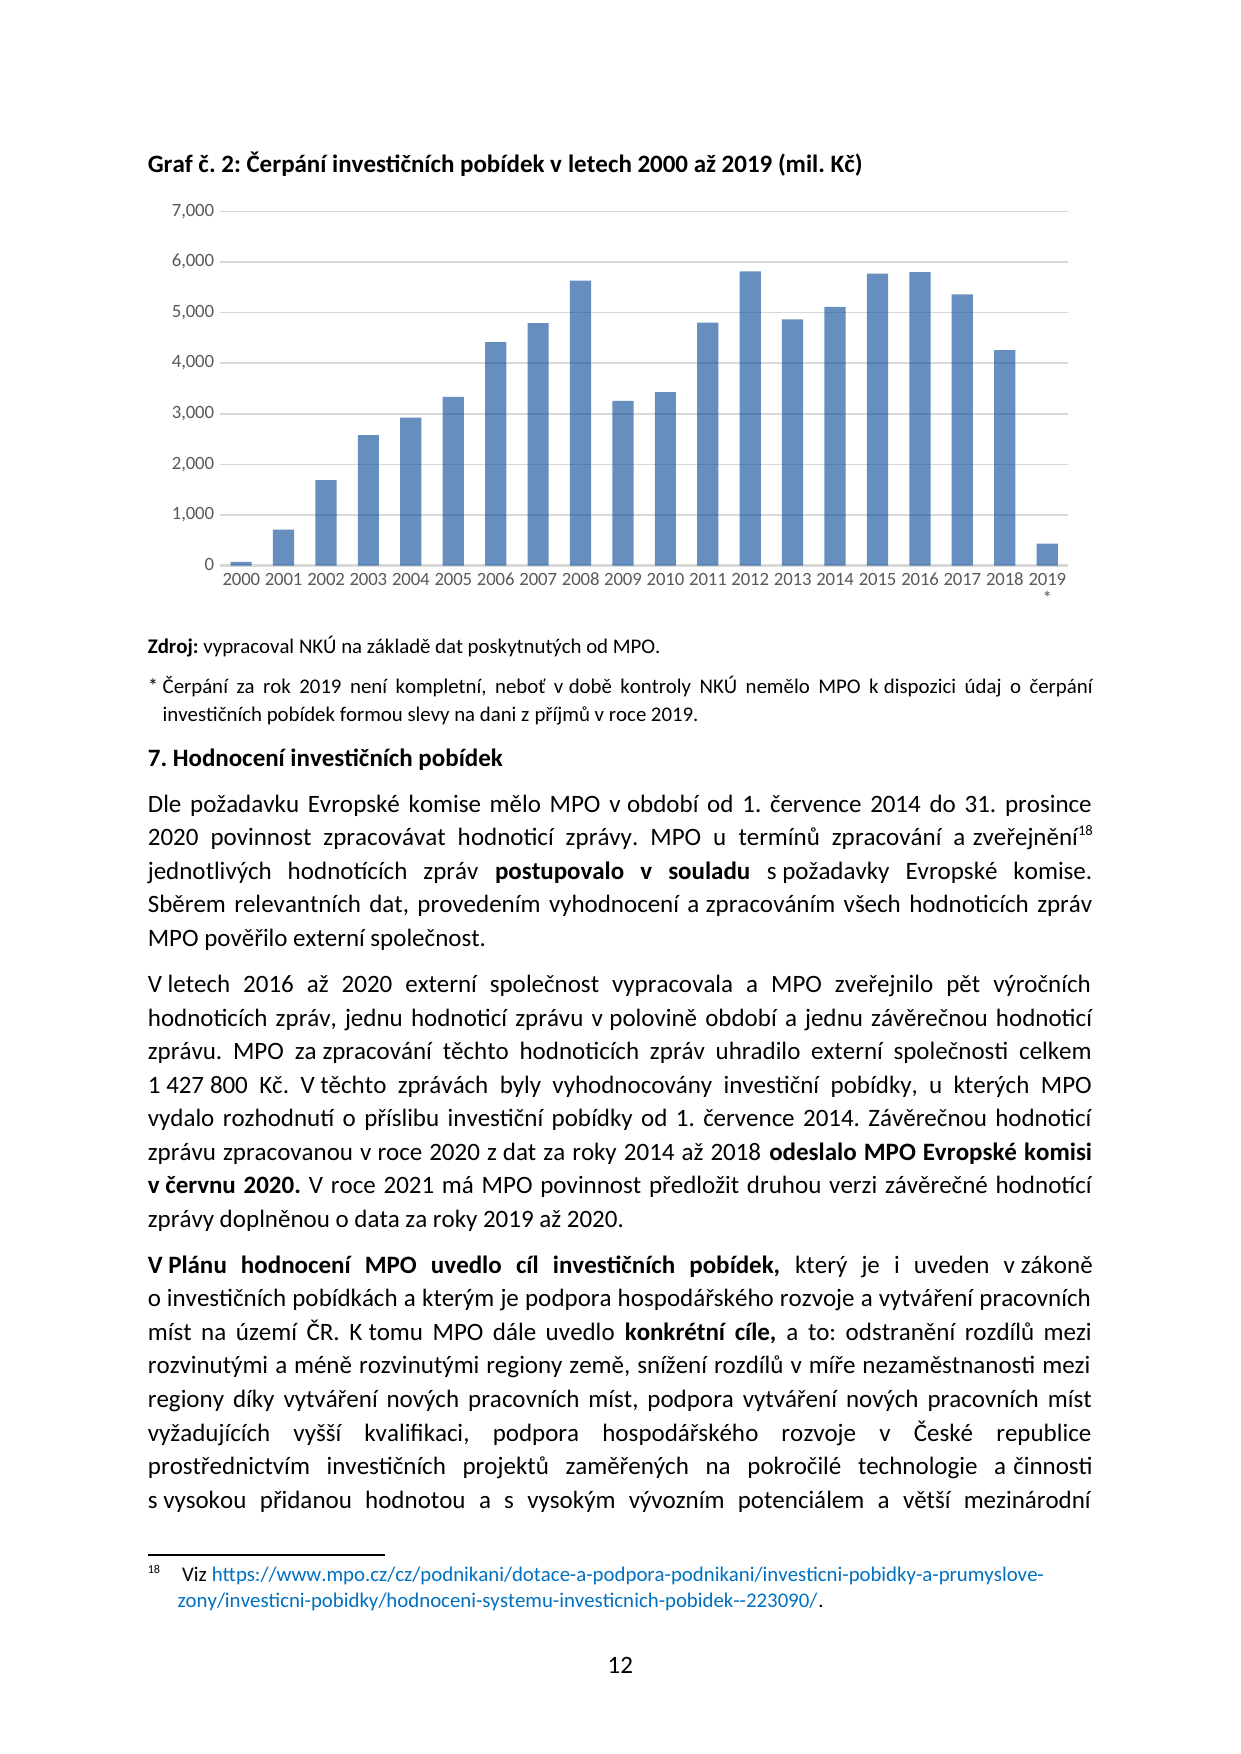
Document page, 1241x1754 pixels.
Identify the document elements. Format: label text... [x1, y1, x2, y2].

text V letech 2016 až 2020 externí společnost vypracovala a MPO zveřejnilo pět výročních hodnoticích zpráv, jednu hodnoticí zprávu v polovině období a jednu závěrečnou hodnoticí zprávu. MPO za zpracování těchto hodnoticích zpráv uhradilo externí společnosti celkem 1 427 800 Kč. V těchto zprávách byly vyhodnocovány investiční pobídky, u kterých MPO vydalo rozhodnutí o příslibu investiční pobídky od 1. července 2014. Závěrečnou hodnoticí zprávu zpracovanou v roce 2020 z dat za roky 2014 až 2018 odeslalo MPO Evropské komisi v červnu 2020. V roce 2021 má MPO povinnost předložit druhou verzi závěrečné hodnotící zprávy doplněnou o data za roky 2019 až 2020. [148, 968, 1092, 1233]
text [148, 1249, 1092, 1514]
text Graf č. 2: Čerpání investičních pobídek v letech 2000 až 2019 (mil. Kč) [148, 148, 1092, 178]
text * Čerpání za rok 2019 není kompletní, neboť v době kontroly NKÚ nemělo MPO k dispozici údaj o čerpání investičních pobídek formou slevy na dani z příjmů v roce 2019. [148, 674, 1092, 727]
text 7. Hodnocení investičních pobídek [148, 742, 1092, 772]
text Zdroj: vypracoval NKÚ na základě dat poskytnutých od MPO. [148, 633, 1092, 659]
text Dle požadavku Evropské komise mělo MPO v období od 1. července 2014 do 31. prosince 2020 povinnost zpracovávat hodnoticí zprávy. MPO u termínů zpracování a zveřejnění jednotlivých hodnotících zpráv postupovalo v souladu s požadavky Evropské komise. Sběrem relevantních dat, provedením vyhodnocení a zpracováním všech hodnoticích zpráv MPO pověřilo externí společnost. [148, 788, 1092, 953]
